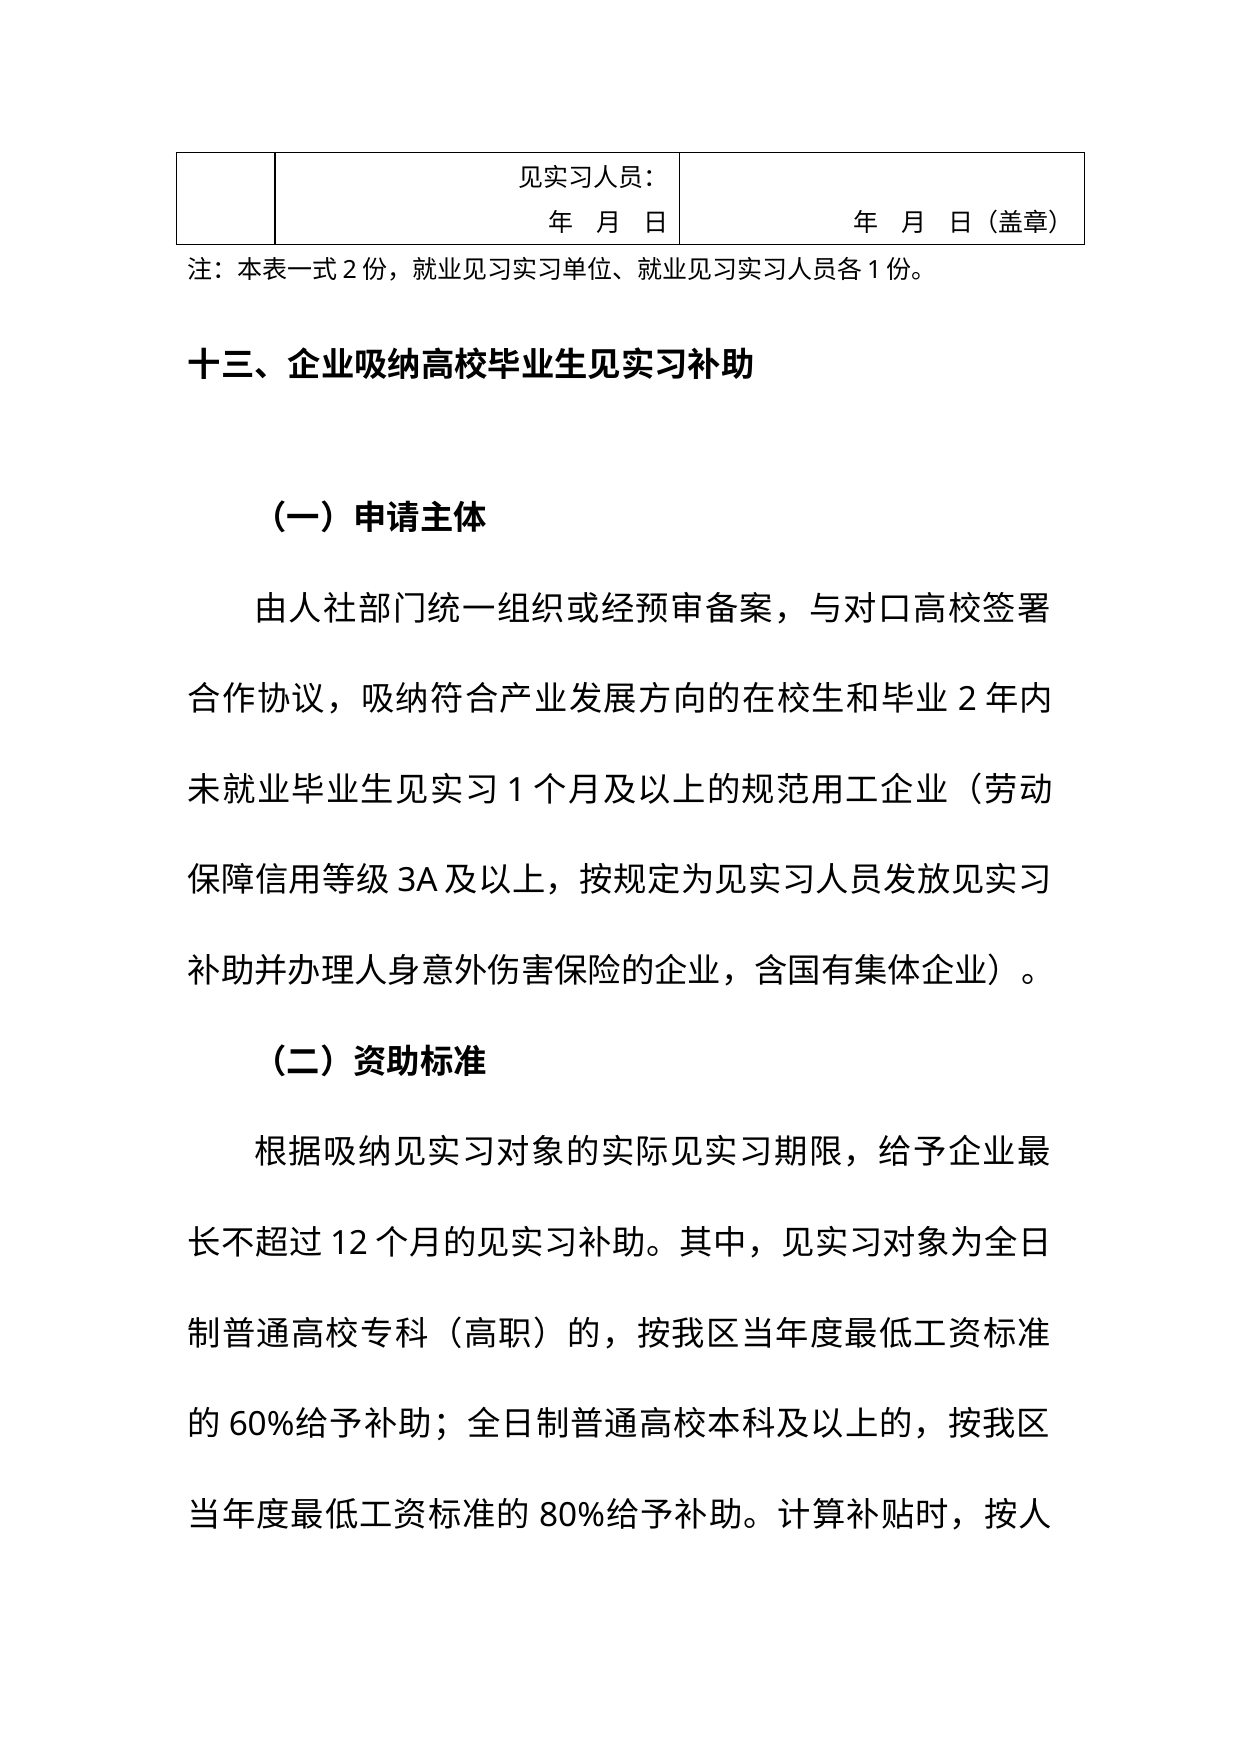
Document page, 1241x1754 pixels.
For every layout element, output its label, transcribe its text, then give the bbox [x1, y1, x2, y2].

subtitle 十三、企业吸纳高校毕业生见实习补助 [187, 317, 1053, 408]
text 由人社部门统一组织或经预审备案，与对口高校签署合作协议，吸纳符合产业发展方向的在校生和毕业2年内未就业毕业生见实习1个月及以上的规范用工企业（劳动保障信用等级3A及以上，按规定为见实习人员发放见实习补助并办理人身意外伤害保险的企业，含国有集体企业）。 [187, 560, 1053, 1013]
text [187, 1104, 1053, 1557]
table_cell 签章 [177, 153, 274, 244]
text （二）资助标准 [187, 1013, 1053, 1104]
text 注：本表一式2份，就业见习实习单位、就业见习实习人员各1份。 [187, 245, 1053, 290]
text （一）申请主体 [187, 469, 1053, 560]
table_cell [680, 153, 1084, 244]
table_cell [276, 153, 679, 244]
